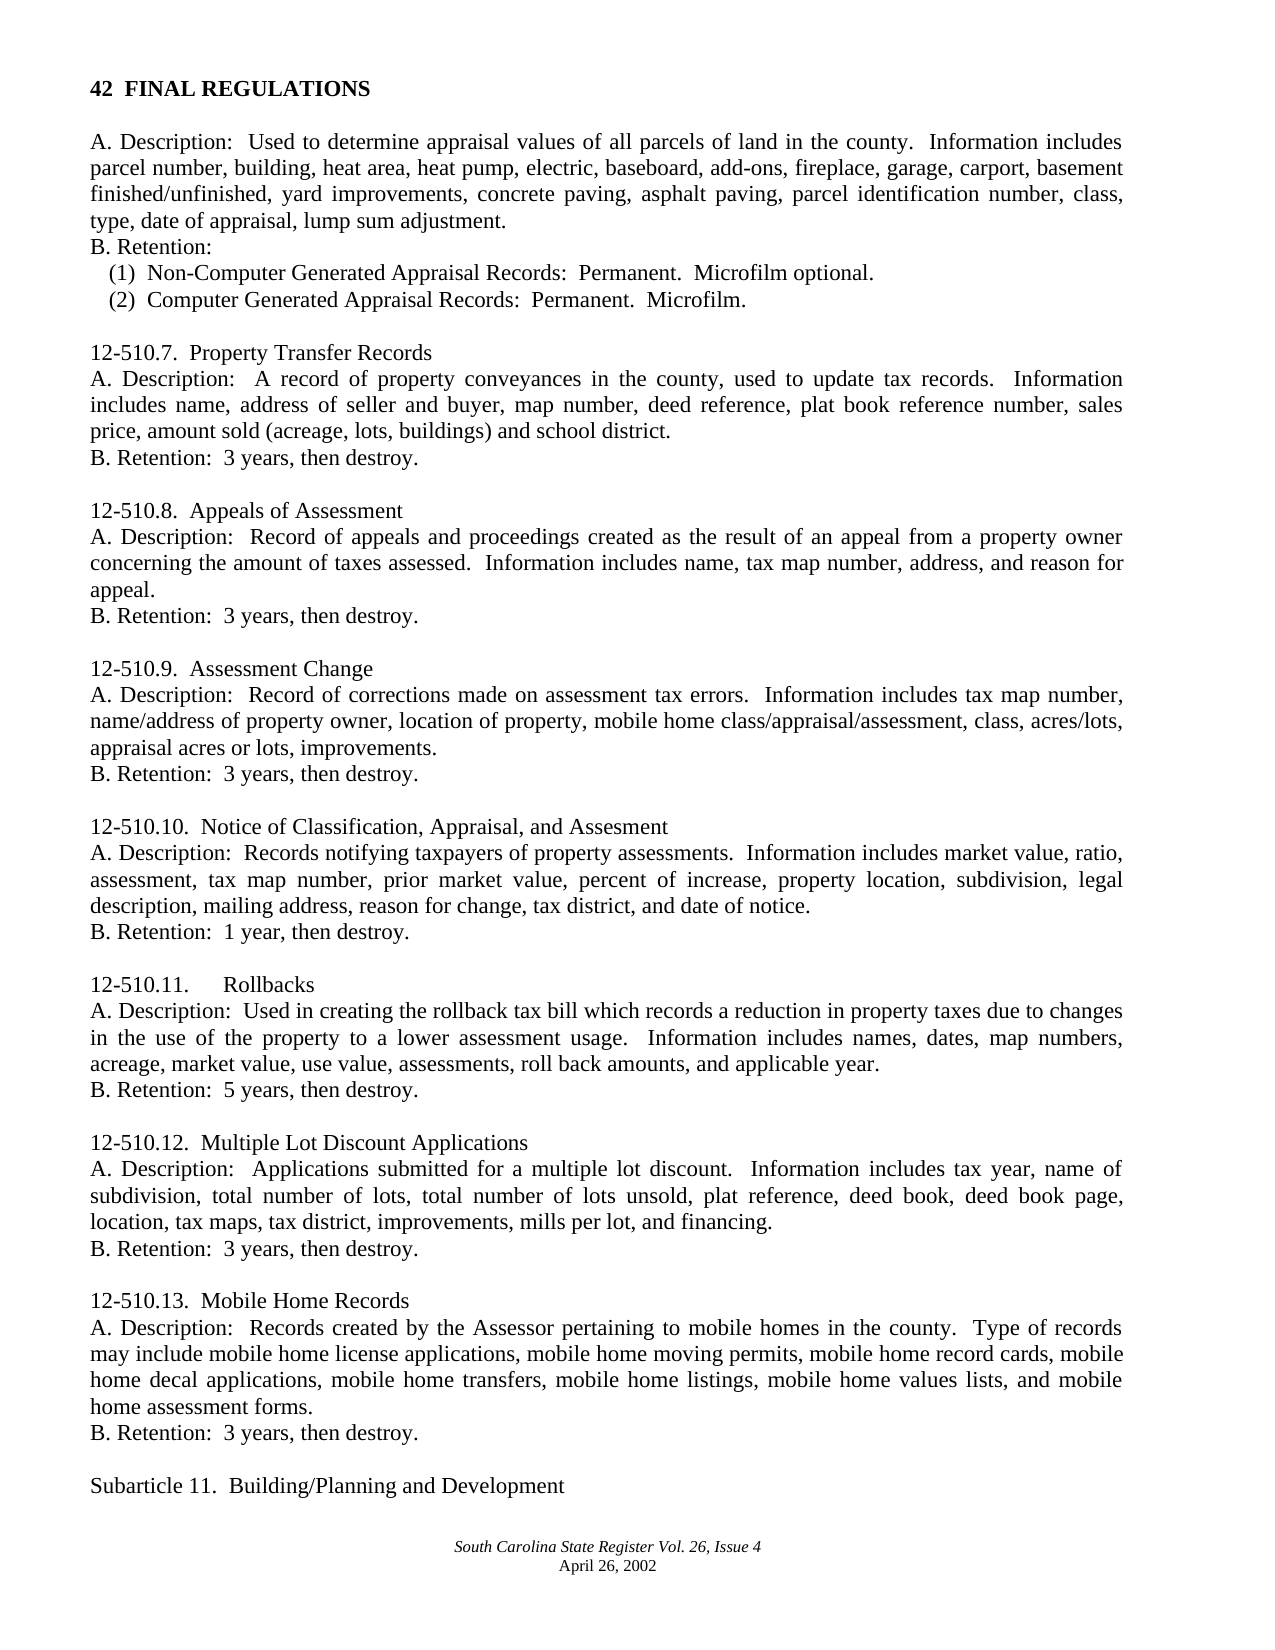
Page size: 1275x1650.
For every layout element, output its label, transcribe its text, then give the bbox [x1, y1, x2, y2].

text B. Retention: 3 years, then destroy. [90, 1234, 1125, 1261]
text B. Retention: 3 years, then destroy. [90, 602, 1125, 628]
text A. Description: Records notifying taxpayers of property assessments. Information includes market value, ratio, assessment, tax map number, prior market value, percent of increase, property location, subdivision, legal description, mailing address, reason for change, tax district, and date of notice. [90, 839, 1125, 918]
text A. Description: Record of corrections made on assessment tax errors. Information includes tax map number, name/address of property owner, location of property, mobile home class/appraisal/assessment, class, acres/lots, appraisal acres or lots, improvements. [90, 681, 1125, 760]
text 12-510.8. Appeals of Assessment [90, 497, 1125, 523]
text 12-510.12. Multiple Lot Discount Applications [90, 1129, 1125, 1156]
text B. Retention: 5 years, then destroy. [90, 1076, 1125, 1103]
text 12-510.10. Notice of Classification, Appraisal, and Assesment [90, 813, 1125, 839]
text A. Description: Records created by the Assessor pertaining to mobile homes in the county. Type of records may include mobile home license applications, mobile home moving permits, mobile home record cards, mobile home decal applications, mobile home transfers, mobile home listings, mobile home values lists, and mobile home assessment forms. [90, 1314, 1125, 1419]
text Subarticle 11. Building/Planning and Development [90, 1472, 1125, 1498]
text A. Description: Used to determine appraisal values of all parcels of land in the county. Information includes parcel number, building, heat area, heat pump, electric, baseboard, add-ons, fireplace, garage, carport, basement finished/unfinished, yard improvements, concrete paving, asphalt paving, parcel identification number, class, type, date of appraisal, lump sum adjustment. [90, 128, 1125, 233]
text 12-510.7. Property Transfer Records [90, 338, 1125, 365]
text B. Retention: 1 year, then destroy. [90, 918, 1125, 945]
text 12-510.13. Mobile Home Records [90, 1287, 1125, 1314]
text 12-510.9. Assessment Change [90, 655, 1125, 681]
text A. Description: Applications submitted for a multiple lot discount. Information includes tax year, name of subdivision, total number of lots, total number of lots unsold, plat reference, deed book, deed book page, location, tax maps, tax district, improvements, mills per lot, and financing. [90, 1156, 1125, 1234]
text A. Description: A record of property conveyances in the county, used to update tax records. Information includes name, address of seller and buyer, map number, deed reference, plat book reference number, sales price, amount sold (acreage, lots, buildings) and school district. [90, 365, 1125, 444]
list Rollbacks [90, 971, 1125, 997]
text A. Description: Record of appeals and proceedings created as the result of an appeal from a property owner concerning the amount of taxes assessed. Information includes name, tax map number, address, and reason for appeal. [90, 523, 1125, 602]
text B. Retention: 3 years, then destroy. [90, 444, 1125, 470]
text (1) Non-Computer Generated Appraisal Records: Permanent. Microfilm optional. [90, 259, 1125, 286]
text B. Retention: 3 years, then destroy. [90, 760, 1125, 787]
text A. Description: Used in creating the rollback tax bill which records a reduction in property taxes due to changes in the use of the property to a lower assessment usage. Information includes names, dates, map numbers, acreage, market value, use value, assessments, roll back amounts, and applicable year. [90, 997, 1125, 1076]
text B. Retention: 3 years, then destroy. [90, 1419, 1125, 1445]
text B. Retention: [90, 233, 1125, 259]
text (2) Computer Generated Appraisal Records: Permanent. Microfilm. [90, 286, 1125, 312]
